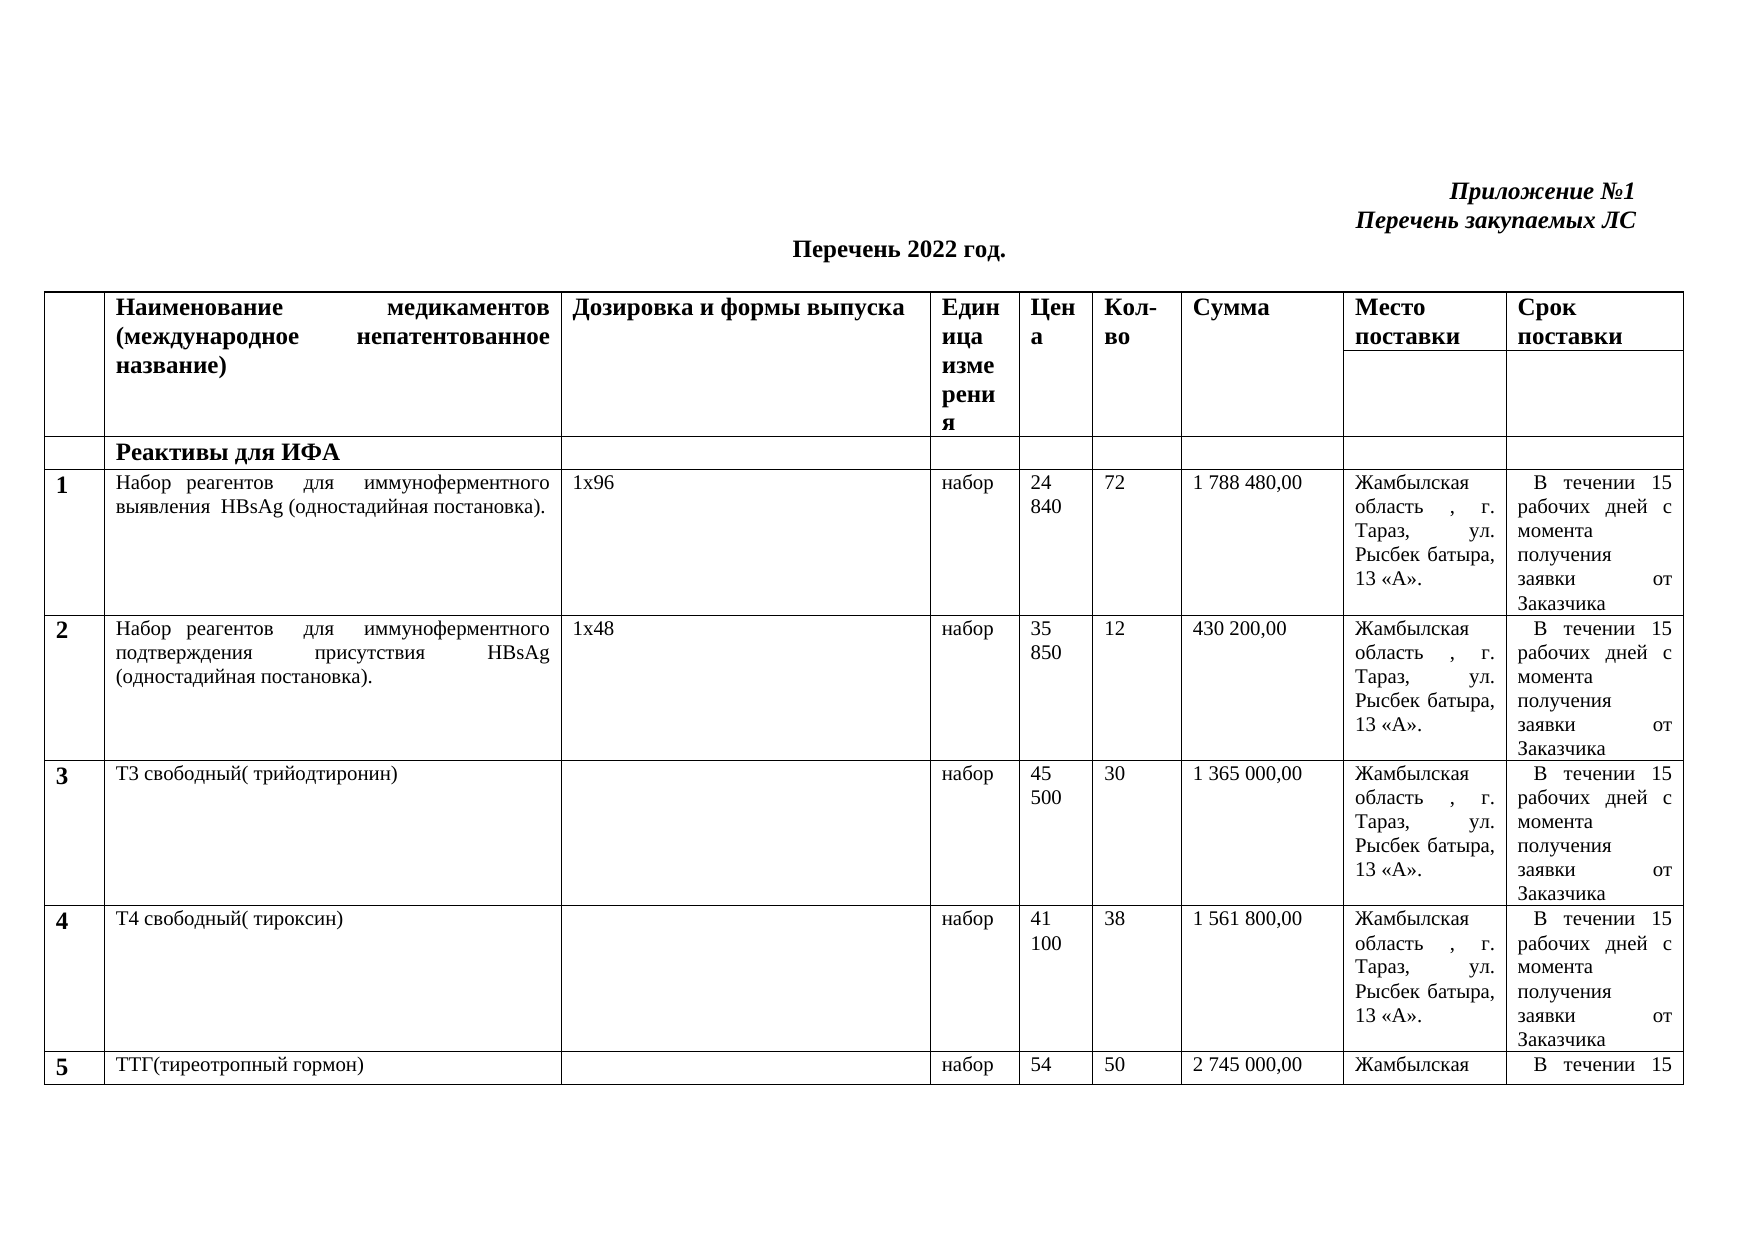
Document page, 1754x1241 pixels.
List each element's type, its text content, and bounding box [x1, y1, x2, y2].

table_cell [1344, 437, 1506, 469]
table_cell В течении 15 рабочих дней с момента получения заявки от Заказчика [1507, 616, 1683, 760]
table_cell Набор реагентов для иммуноферментного выявления HBsAg (одностадийная постановка). [105, 470, 561, 614]
table_header [45, 293, 104, 436]
table_header Место поставки [1344, 293, 1506, 350]
table_cell 38 [1093, 906, 1181, 1051]
table_cell набор [931, 1052, 1019, 1083]
table_cell В течении 15 рабочих дней с момента получения заявки от Заказчика [1507, 761, 1683, 905]
table_header Срок поставки [1507, 293, 1683, 350]
table_cell 1 [45, 470, 104, 614]
table_cell 45 500 [1020, 761, 1092, 905]
table_cell 54 900 [1020, 1052, 1092, 1083]
table_cell [562, 437, 930, 469]
table_header Единица измерения [931, 293, 1019, 436]
table_cell Набор реагентов для иммуноферментного подтверждения присутствия HВsAg (одностадийная постановка). [105, 616, 561, 760]
table_cell В течении 15 рабочих дней с момента получения заявки от Заказчика [1507, 470, 1683, 614]
table_cell 50 [1093, 1052, 1181, 1083]
table_cell 35 850 [1020, 616, 1092, 760]
table_cell Т3 свободный( трийодтиронин) [105, 761, 561, 905]
table_cell 1 365 000,00 [1182, 761, 1343, 905]
table_cell 5 [45, 1052, 104, 1083]
table_cell [1344, 351, 1506, 436]
table_cell набор [931, 761, 1019, 905]
table_cell [562, 906, 930, 1051]
table_cell [562, 1052, 930, 1083]
table_cell Т4 свободный( тироксин) [105, 906, 561, 1051]
table_cell 1 788 480,00 [1182, 470, 1343, 614]
table_cell [45, 437, 104, 469]
table_cell 24 840 [1020, 470, 1092, 614]
table_cell [931, 437, 1019, 469]
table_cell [1344, 1052, 1506, 1083]
table_cell [562, 761, 930, 905]
table_cell 2 745 000,00 [1182, 1052, 1343, 1083]
table_cell 1х48 [562, 616, 930, 760]
table_cell Жамбылская область , г. Тараз, ул. Рысбек батыра, 13 «А». [1344, 761, 1506, 905]
table_cell 1х96 [562, 470, 930, 614]
table_header Наименование медикаментов (международное непатентованное название) [105, 293, 561, 436]
table_header Сумма [1182, 293, 1343, 436]
table_cell Жамбылская область , г. Тараз, ул. Рысбек батыра, 13 «А». [1344, 906, 1506, 1051]
text Приложение №1 [177, 176, 1636, 205]
table_cell Жамбылская область , г. Тараз, ул. Рысбек батыра, 13 «А». [1344, 470, 1506, 614]
table_cell 2 [45, 616, 104, 760]
table_header Дозировка и формы выпуска [562, 293, 930, 436]
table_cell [105, 1052, 561, 1083]
table_cell 30 [1093, 761, 1181, 905]
table_cell [1020, 437, 1092, 469]
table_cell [1507, 1052, 1683, 1083]
text Перечень закупаемых ЛС [162, 205, 1636, 234]
table_header Кол-во [1093, 293, 1181, 436]
table_cell [1182, 437, 1343, 469]
table_cell [1507, 437, 1683, 469]
text Перечень 2022 год. [162, 234, 1636, 263]
table_cell 3 [45, 761, 104, 905]
table_cell набор [931, 470, 1019, 614]
table_cell В течении 15 рабочих дней с момента получения заявки от Заказчика [1507, 906, 1683, 1051]
table_cell Реактивы для ИФА [105, 437, 561, 469]
table_cell 72 [1093, 470, 1181, 614]
table_cell 4 [45, 906, 104, 1051]
table_cell [1507, 351, 1683, 436]
table_cell 12 [1093, 616, 1181, 760]
table_cell 41 100 [1020, 906, 1092, 1051]
table_cell набор [931, 906, 1019, 1051]
table_cell [1093, 437, 1181, 469]
table_header Цена [1020, 293, 1092, 436]
table_cell набор [931, 616, 1019, 760]
table_cell 1 561 800,00 [1182, 906, 1343, 1051]
table_cell Жамбылская область , г. Тараз, ул. Рысбек батыра, 13 «А». [1344, 616, 1506, 760]
table_cell 430 200,00 [1182, 616, 1343, 760]
